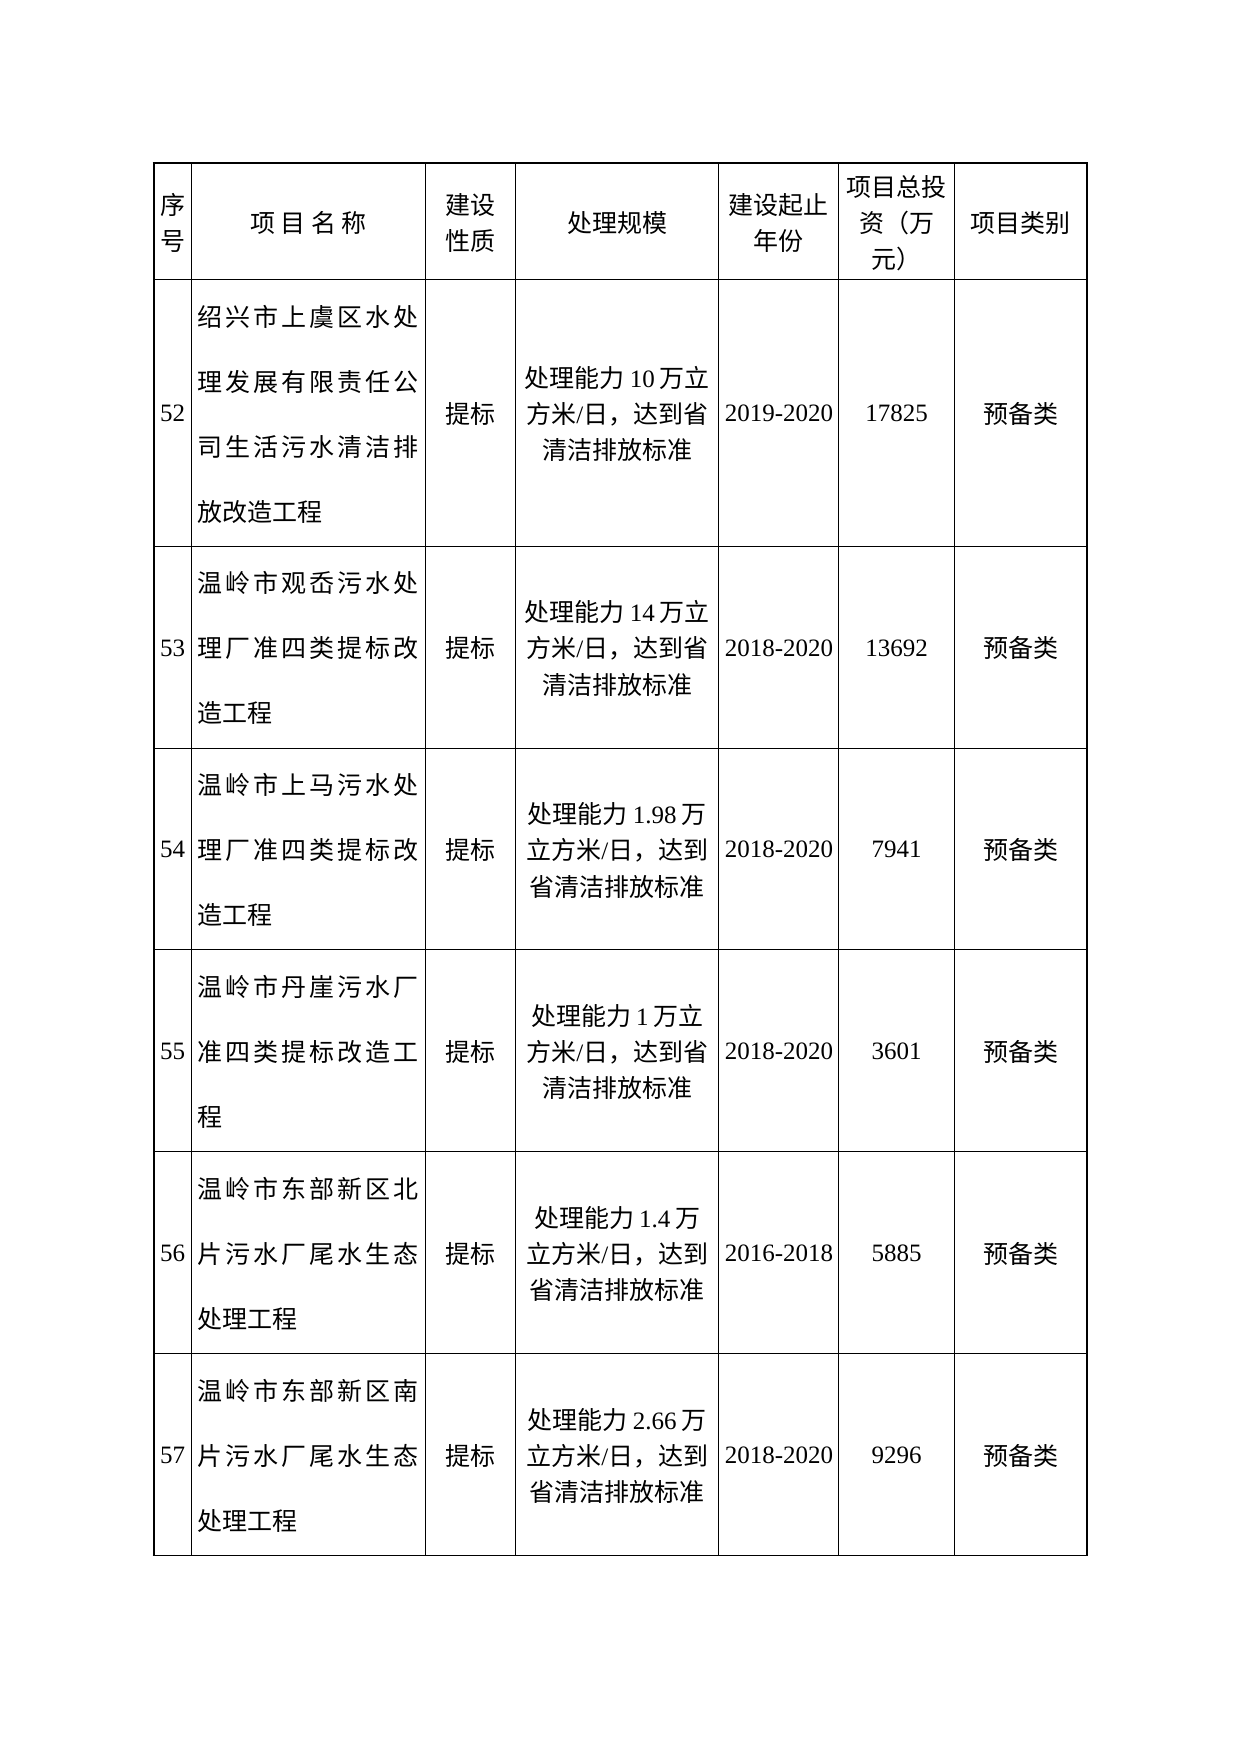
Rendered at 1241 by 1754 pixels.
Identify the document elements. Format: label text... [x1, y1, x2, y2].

table_cell 处理能力1.98万立方米/日，达到省清洁排放标准 [516, 749, 718, 949]
table_cell 提标 [426, 547, 515, 747]
table_cell 7941 [839, 749, 954, 949]
table_header 项目总投资（万元） [839, 164, 954, 279]
table_cell 温岭市上马污水处理厂准四类提标改造工程 [192, 749, 425, 949]
table_cell 5885 [839, 1152, 954, 1353]
table_cell 预备类 [955, 950, 1086, 1151]
table_header 建设 性质 [426, 164, 515, 279]
table_cell 56 [155, 1152, 191, 1353]
table_cell 2018-2020 [719, 547, 838, 747]
table_header 序号 [155, 164, 191, 279]
table_cell 2018-2020 [719, 950, 838, 1151]
table_cell 预备类 [955, 1354, 1086, 1555]
table_cell 处理能力1万立方米/日，达到省清洁排放标准 [516, 950, 718, 1151]
table_cell 处理能力10万立方米/日，达到省清洁排放标准 [516, 280, 718, 546]
table_header 项目类别 [955, 164, 1086, 279]
table_cell 预备类 [955, 1152, 1086, 1353]
table_cell 提标 [426, 749, 515, 949]
table_cell 提标 [426, 1152, 515, 1353]
table_header 项 目 名 称 [192, 164, 425, 279]
table_cell 温岭市观岙污水处理厂准四类提标改造工程 [192, 547, 425, 747]
table_header 建设起止年份 [719, 164, 838, 279]
table_cell 温岭市东部新区南片污水厂尾水生态处理工程 [192, 1354, 425, 1555]
table_cell 3601 [839, 950, 954, 1151]
table_cell 2019-2020 [719, 280, 838, 546]
table_cell 预备类 [955, 280, 1086, 546]
table_cell 温岭市丹崖污水厂准四类提标改造工程 [192, 950, 425, 1151]
table_cell 53 [155, 547, 191, 747]
table_cell 绍兴市上虞区水处理发展有限责任公司生活污水清洁排放改造工程 [192, 280, 425, 546]
table_cell 57 [155, 1354, 191, 1555]
table_cell 13692 [839, 547, 954, 747]
table_cell 2016-2018 [719, 1152, 838, 1353]
table_cell 处理能力2.66万立方米/日，达到省清洁排放标准 [516, 1354, 718, 1555]
table_cell 提标 [426, 1354, 515, 1555]
table_cell 预备类 [955, 749, 1086, 949]
table_cell 52 [155, 280, 191, 546]
table_cell 处理能力14万立方米/日，达到省清洁排放标准 [516, 547, 718, 747]
table_cell 预备类 [955, 547, 1086, 747]
table_cell 54 [155, 749, 191, 949]
table_header 处理规模 [516, 164, 718, 279]
table_cell 2018-2020 [719, 1354, 838, 1555]
table_cell 提标 [426, 280, 515, 546]
table_cell 温岭市东部新区北片污水厂尾水生态处理工程 [192, 1152, 425, 1353]
table_cell 17825 [839, 280, 954, 546]
table_cell 处理能力1.4万立方米/日，达到省清洁排放标准 [516, 1152, 718, 1353]
table_cell 2018-2020 [719, 749, 838, 949]
table_cell 9296 [839, 1354, 954, 1555]
table_cell 提标 [426, 950, 515, 1151]
table_cell 55 [155, 950, 191, 1151]
